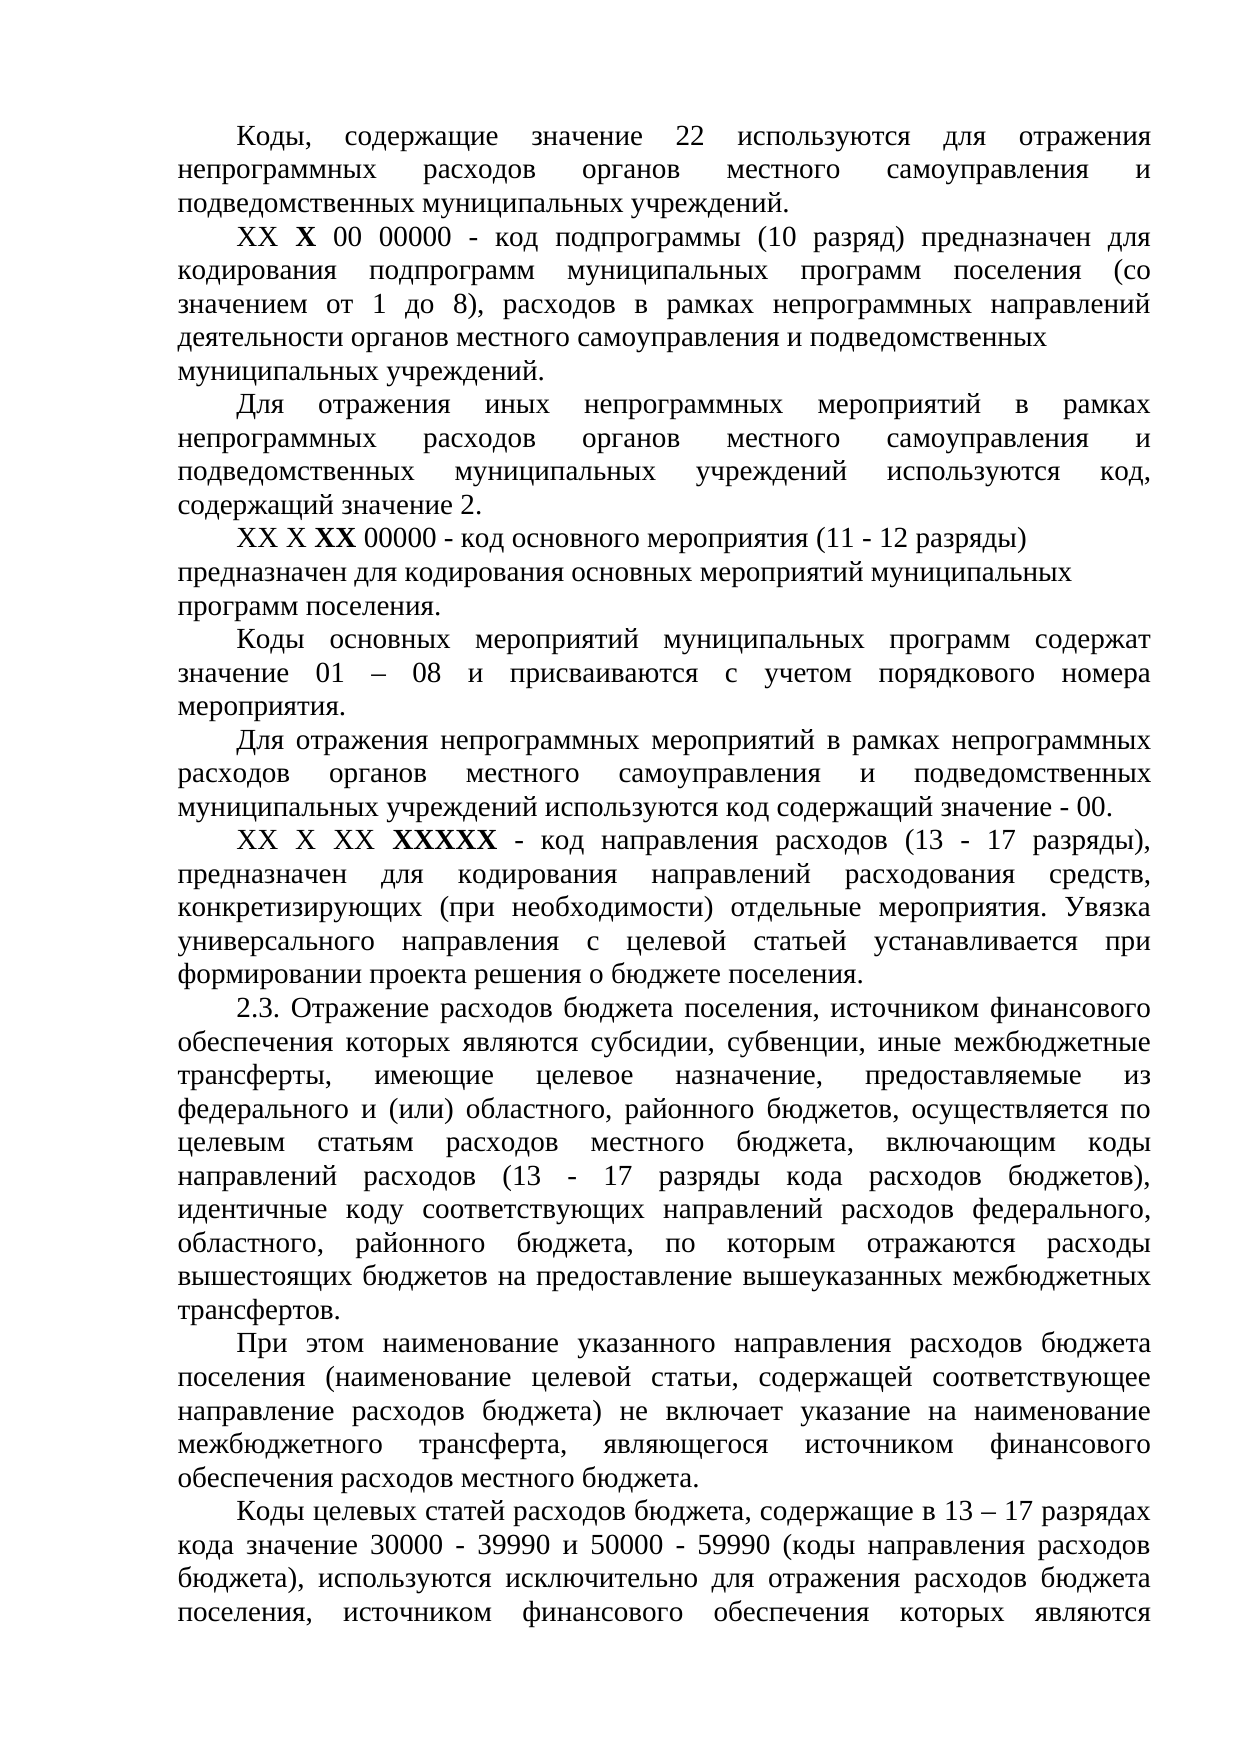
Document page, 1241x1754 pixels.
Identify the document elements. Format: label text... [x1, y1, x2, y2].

text ХХ Х ХХ ХХХХХ - код направления расходов (13 - 17 разряды), предназначен для кодирования направлений расходования средств, конкретизирующих (при необходимости) отдельные мероприятия. Увязка универсального направления с целевой статьей устанавливается при формировании проекта решения о бюджете поселения. [177, 822, 1152, 990]
text XX X 00 00000 - код подпрограммы (10 разряд) предназначен для кодирования подпрограмм муниципальных программ поселения (со значением от 1 до 8), расходов в рамках непрограммных направлений деятельности органов местного самоуправления и подведомственных [177, 219, 1152, 353]
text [177, 1493, 1152, 1627]
text Коды, содержащие значение 22 используются для отражения непрограммных расходов органов местного самоуправления и подведомственных муниципальных учреждений. [177, 118, 1152, 219]
text предназначен для кодирования основных мероприятий муниципальных [177, 554, 1152, 588]
text программ поселения. [177, 588, 1152, 621]
text муниципальных учреждений. [177, 353, 1152, 386]
text При этом наименование указанного направления расходов бюджета поселения (наименование целевой статьи, содержащей соответствующее направление расходов бюджета) не включает указание на наименование межбюджетного трансферта, являющегося источником финансового обеспечения расходов местного бюджета. [177, 1326, 1152, 1493]
text Коды основных мероприятий муниципальных программ содержат значение 01 – 08 и присваиваются с учетом порядкового номера мероприятия. [177, 621, 1152, 722]
text 2.3. Отражение расходов бюджета поселения, источником финансового обеспечения которых являются субсидии, субвенции, иные межбюджетные трансферты, имеющие целевое назначение, предоставляемые из федерального и (или) областного, районного бюджетов, осуществляется по целевым статьям расходов местного бюджета, включающим коды направлений расходов (13 - 17 разряды кода расходов бюджетов), идентичные коду соответствующих направлений расходов федерального, областного, районного бюджета, по которым отражаются расходы вышестоящих бюджетов на предоставление вышеуказанных межбюджетных трансфертов. [177, 990, 1152, 1326]
text Для отражения иных непрограммных мероприятий в рамках непрограммных расходов органов местного самоуправления и подведомственных муниципальных учреждений используются код, содержащий значение 2. [177, 386, 1152, 521]
text Для отражения непрограммных мероприятий в рамках непрограммных расходов органов местного самоуправления и подведомственных муниципальных учреждений используются код содержащий значение - 00. [177, 722, 1152, 822]
text ХХ Х ХХ 00000 - код основного мероприятия (11 - 12 разряды) [177, 521, 1152, 554]
